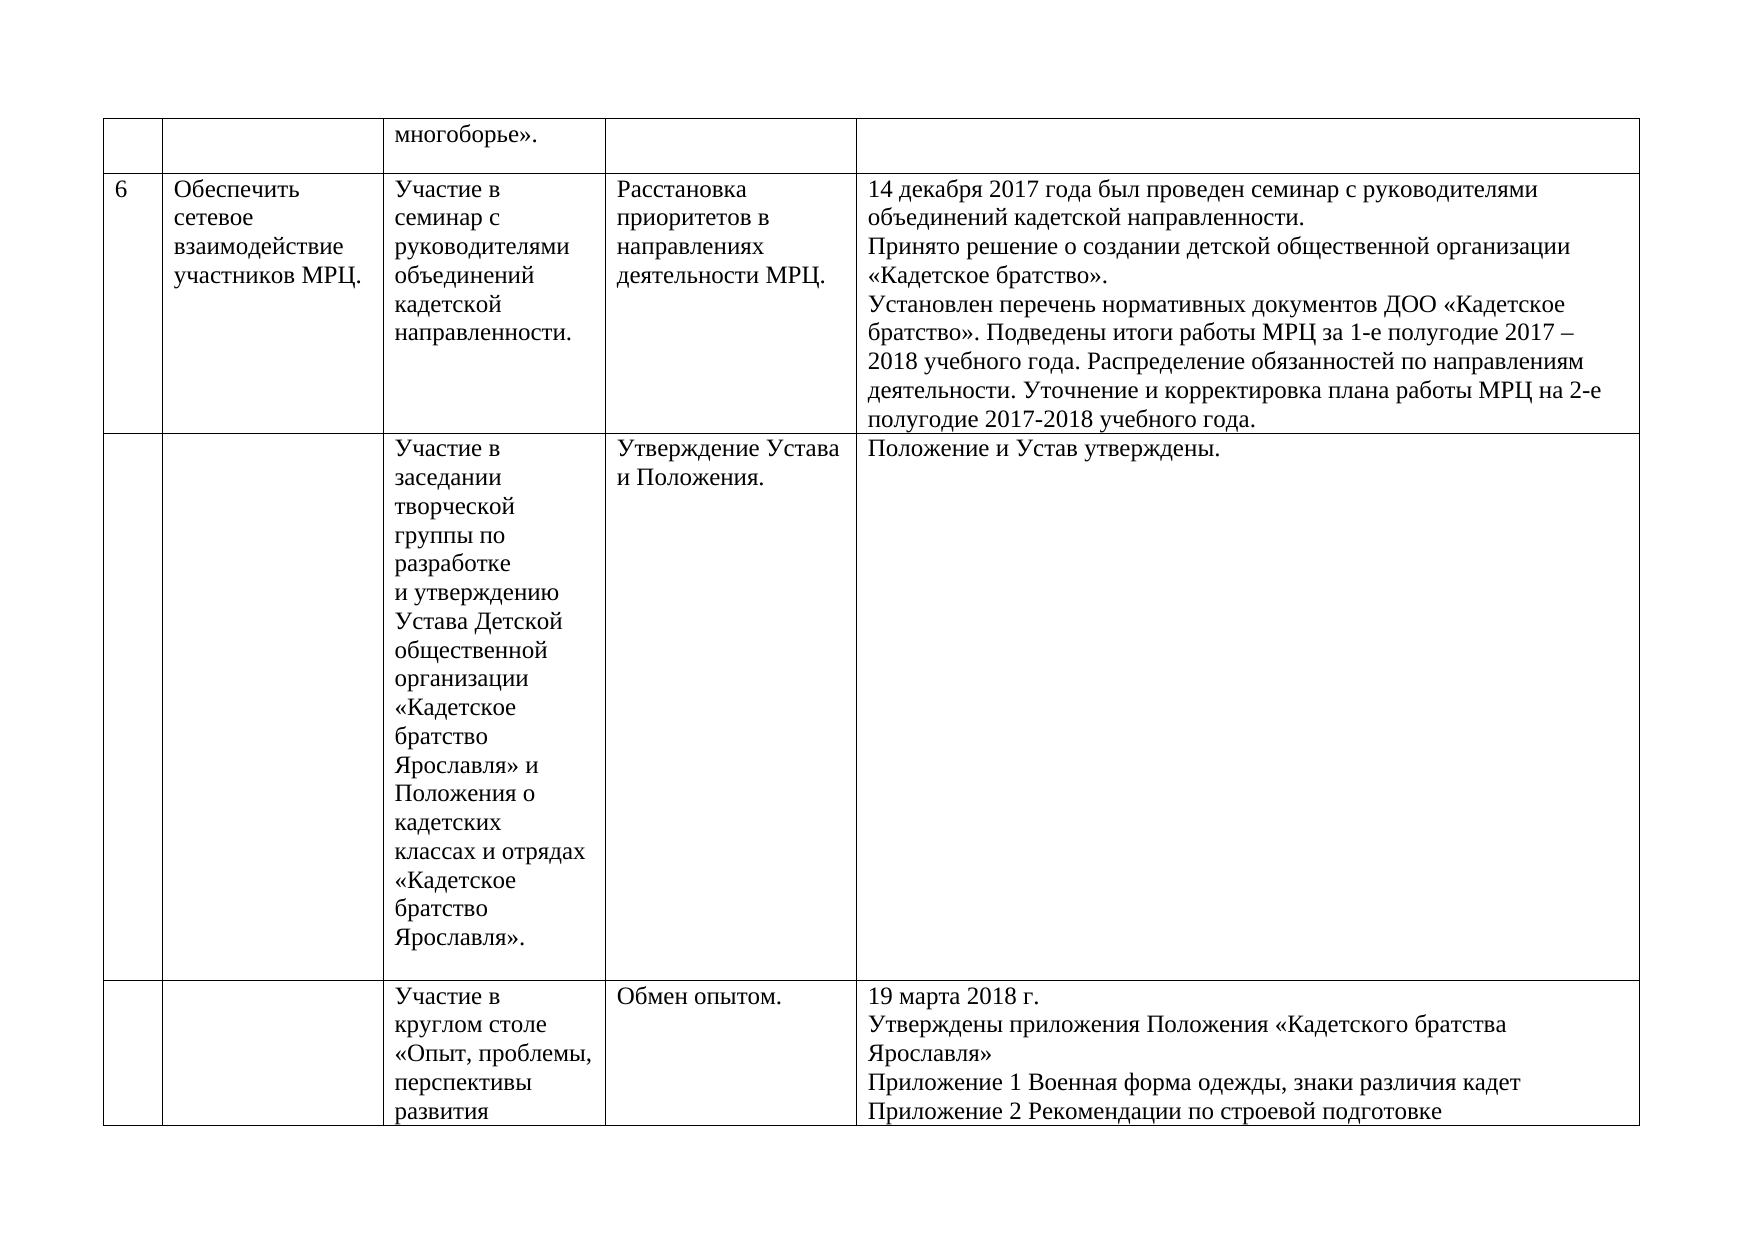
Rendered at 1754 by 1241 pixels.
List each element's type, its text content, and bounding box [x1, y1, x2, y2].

table_cell [104, 119, 162, 173]
table_cell 6 [104, 174, 162, 432]
table_cell Участие в семинар с руководителями объединений кадетской направленности. [384, 174, 605, 432]
table_cell 14 декабря 2017 года был проведен семинар с руководителями объединений кадетской направленности. Принято решение о создании детской общественной организации «Кадетское братство». Установлен перечень нормативных документов ДОО «Кадетское братство». Подведены итоги работы МРЦ за 1-е полугодие 2017 – 2018 учебного года. Распределение обязанностей по направлениям деятельности. Уточнение и корректировка плана работы МРЦ на 2-е полугодие 2017-2018 учебного года. [857, 174, 1639, 432]
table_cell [384, 119, 605, 173]
table_cell [163, 981, 383, 1124]
table_cell [104, 434, 162, 980]
table_cell Расстановка приоритетов в направлениях деятельности МРЦ. [606, 174, 856, 432]
table_cell [163, 119, 383, 173]
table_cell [384, 981, 605, 1124]
table_cell Положение и Устав утверждены. [857, 434, 1639, 980]
table_cell Обеспечить сетевое взаимодействие участников МРЦ. [163, 174, 383, 432]
table_cell Участие в заседании творческой группы по разработке и утверждению Устава Детской общественной организации «Кадетское братство Ярославля» и Положения о кадетских классах и отрядах «Кадетское братство Ярославля». [384, 434, 605, 980]
table_cell Утверждение Устава и Положения. [606, 434, 856, 980]
table_cell Обмен опытом. [606, 981, 856, 1124]
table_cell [606, 119, 856, 173]
table_cell [163, 434, 383, 980]
table_cell [104, 981, 162, 1124]
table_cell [857, 981, 1639, 1124]
